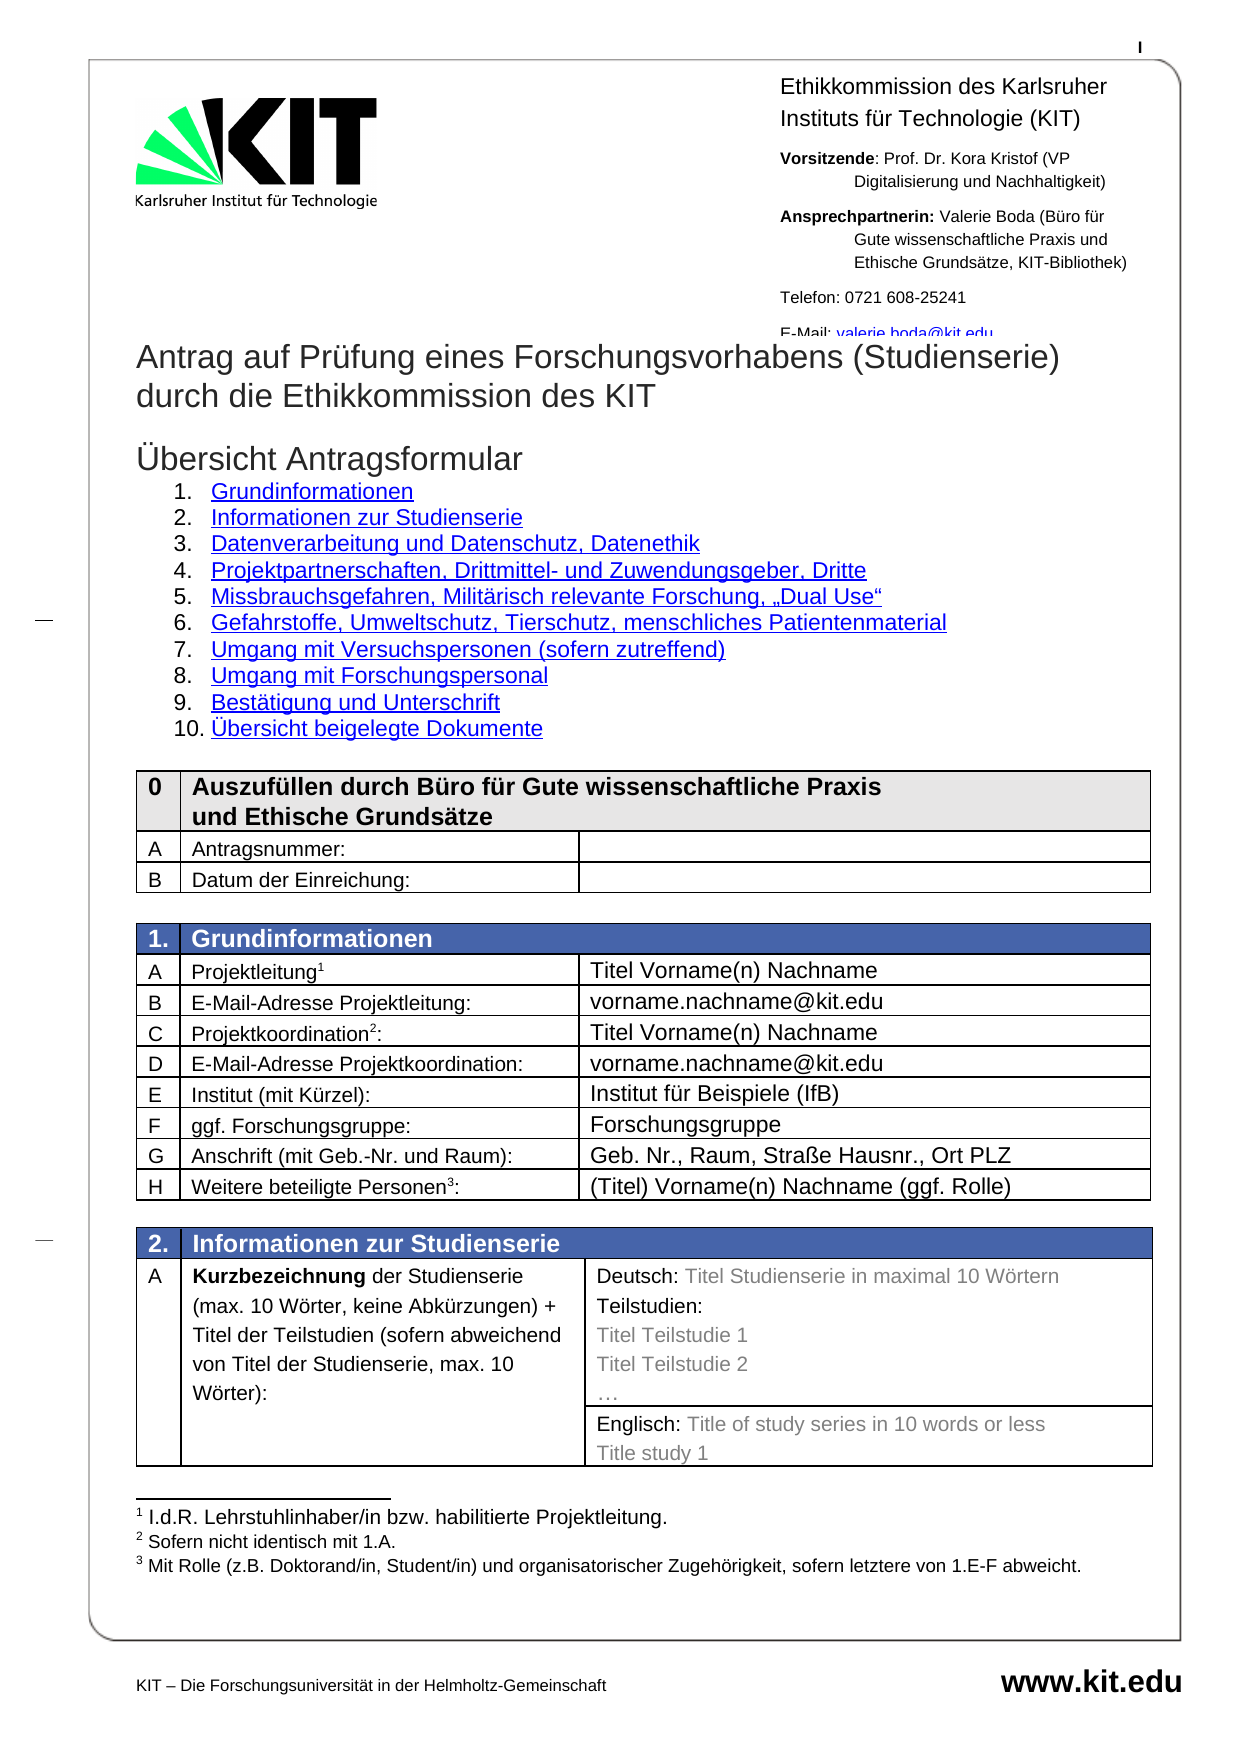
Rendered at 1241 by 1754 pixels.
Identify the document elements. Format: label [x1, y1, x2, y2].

picture [88, 59, 1183, 1643]
